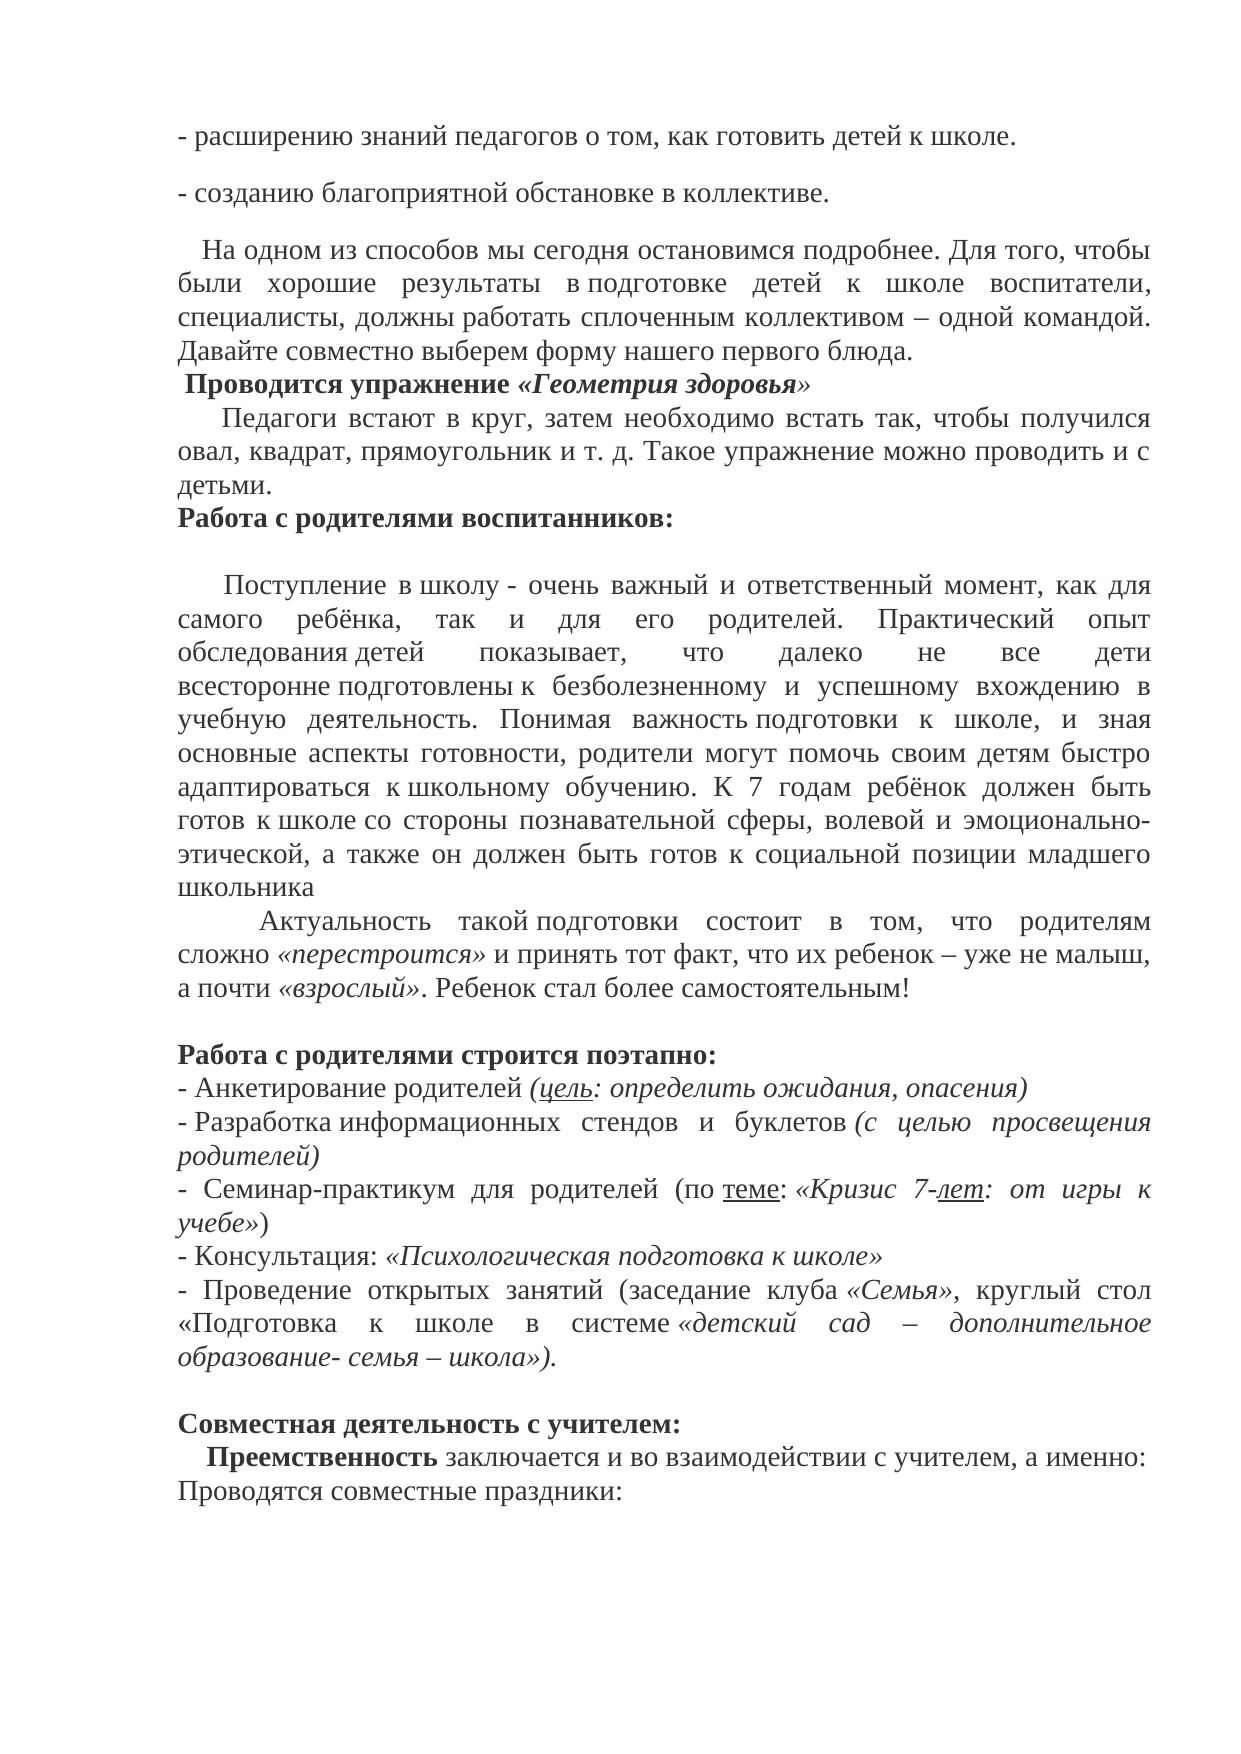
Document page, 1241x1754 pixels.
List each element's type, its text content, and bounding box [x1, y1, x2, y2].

text Совместная деятельность с учителем: [177, 1406, 1152, 1439]
text - Анкетирование родителей (цель: определить ожидания, опасения) [177, 1071, 1152, 1104]
text - созданию благоприятной обстановке в коллективе. [177, 175, 1152, 209]
text - Семинар-практикум для родителей (по теме: «Кризис 7-лет: от игры к учебе») [177, 1171, 1152, 1238]
text Актуальность такой подготовки состоит в том, что родителям сложно «перестроится» и принять тот факт, что их ребенок – уже не малыш, а почти «взрослый». Ребенок стал более самостоятельным! [177, 903, 1152, 1003]
text Поступление в школу - очень важный и ответственный момент, как для самого ребёнка, так и для его родителей. Практический опыт обследования детей показывает, что далеко не все дети всесторонне подготовлены к безболезненному и успешному вхождению в учебную деятельность. Понимая важность подготовки к школе, и зная основные аспекты готовности, родители могут помочь своим детям быстро адаптироваться к школьному обучению. К 7 годам ребёнок должен быть готов к школе со стороны познавательной сферы, волевой и эмоционально-этической, а также он должен быть готов к социальной позиции младшего школьника [177, 567, 1152, 903]
text Проводятся совместные праздники: [177, 1473, 1152, 1507]
text Преемственность заключается и во взаимодействии с учителем, а именно: [177, 1439, 1152, 1473]
text Работа с родителями строится поэтапно: [177, 1037, 1152, 1071]
text - Разработка информационных стендов и буклетов (с целью просвещения родителей) [177, 1104, 1152, 1171]
text На одном из способов мы сегодня остановимся подробнее. Для того, чтобы были хорошие результаты в подготовке детей к школе воспитатели, специалисты, должны работать сплоченным коллективом – одной командой. Давайте совместно выберем форму нашего первого блюда. [177, 232, 1152, 366]
text Работа с родителями воспитанников: [177, 500, 1152, 534]
text - Проведение открытых занятий (заседание клуба «Семья», круглый стол «Подготовка к школе в системе «детский сад – дополнительное образование- семья – школа»). [177, 1272, 1152, 1372]
text Педагоги встают в круг, затем необходимо встать так, чтобы получился овал, квадрат, прямоугольник и т. д. Такое упражнение можно проводить и с детьми. [177, 400, 1152, 500]
text - расширению знаний педагогов о том, как готовить детей к школе. [177, 118, 1152, 152]
text Проводится упражнение «Геометрия здоровья» [177, 366, 1152, 400]
text - Консультация: «Психологическая подготовка к школе» [177, 1238, 1152, 1272]
